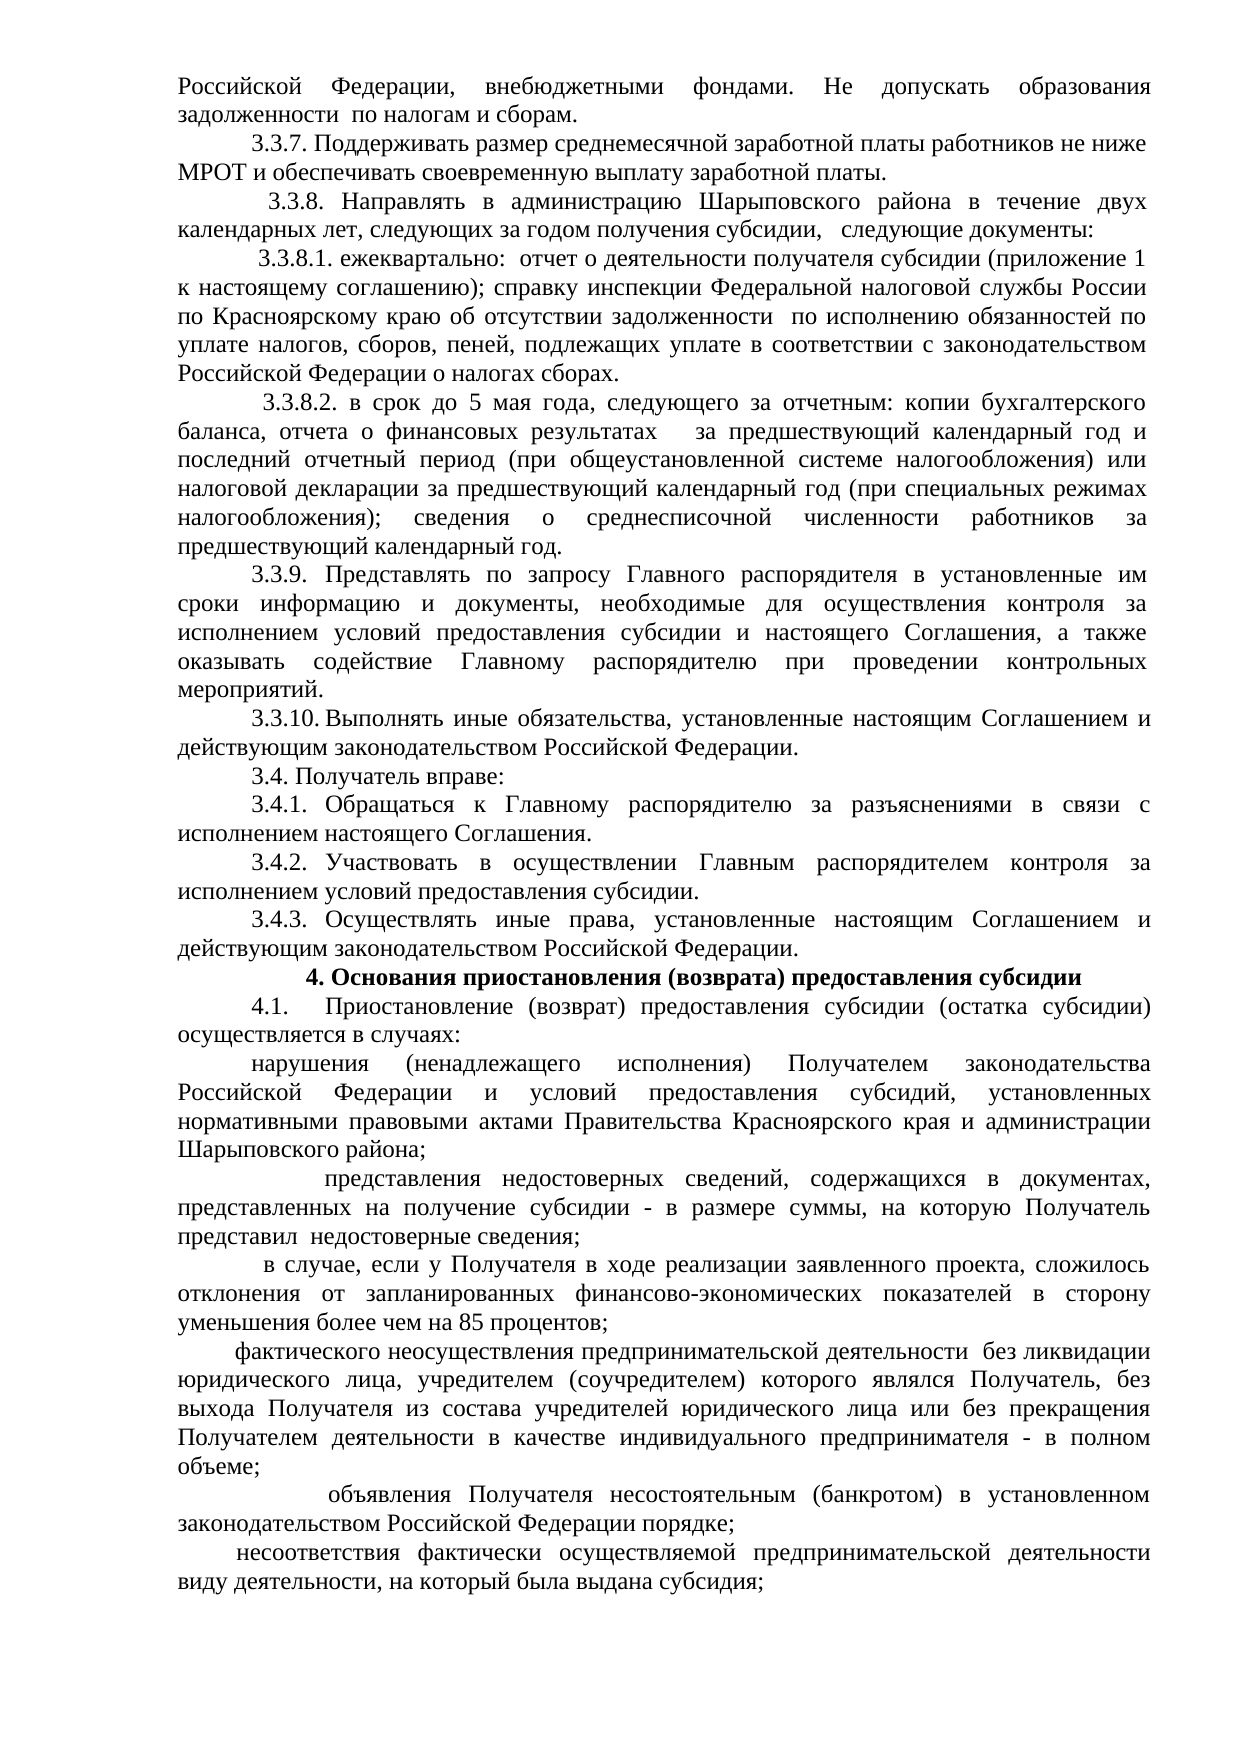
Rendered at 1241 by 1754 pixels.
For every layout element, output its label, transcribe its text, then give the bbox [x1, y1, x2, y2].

text 3.4. Получатель вправе: [177, 761, 1152, 789]
text 3.3.8.1. ежеквартально: отчет о деятельности получателя субсидии (приложение 1 к настоящему соглашению); справку инспекции Федеральной налоговой службы России по Красноярскому краю об отсутствии задолженности по исполнению обязанностей по уплате налогов, сборов, пеней, подлежащих уплате в соответствии с законодательством Российской Федерации о налогах сборах. [177, 243, 1148, 387]
text 3.3.7. Поддерживать размер среднемесячной заработной платы работников не ниже МРОТ и обеспечивать своевременную выплату заработной платы. [177, 128, 1148, 186]
text 3.3.10. Выполнять иные обязательства, установленные настоящим Соглашением и действующим законодательством Российской Федерации. [177, 703, 1152, 761]
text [177, 71, 1152, 128]
text 3.3.8.2. в срок до 5 мая года, следующего за отчетным: копии бухгалтерского баланса, отчета о финансовых результатах за предшествующий календарный год и последний отчетный период (при общеустановленной системе налогообложения) или налоговой декларации за предшествующий календарный год (при специальных режимах налогообложения); сведения о среднесписочной численности работников за предшествующий календарный год. [177, 387, 1148, 559]
text 4. Основания приостановления (возврата) предоставления субсидии [177, 962, 1152, 991]
text 3.3.9. Представлять по запросу Главного распорядителя в установленные им сроки информацию и документы, необходимые для осуществления контроля за исполнением условий предоставления субсидии и настоящего Соглашения, а также оказывать содействие Главному распорядителю при проведении контрольных мероприятий. [177, 559, 1148, 703]
text 3.4.2. Участвовать в осуществлении Главным распорядителем контроля за исполнением условий предоставления субсидии. [177, 847, 1152, 904]
text 3.4.1. Обращаться к Главному распорядителю за разъяснениями в связи с исполнением настоящего Соглашения. [177, 789, 1152, 847]
text 4.1. Приостановление (возврат) предоставления субсидии (остатка субсидии) осуществляется в случаях: [177, 991, 1152, 1048]
text 3.4.3. Осуществлять иные права, установленные настоящим Соглашением и действующим законодательством Российской Федерации. [177, 904, 1152, 962]
text несоответствия фактически осуществляемой предпринимательской деятельности виду деятельности, на который была выдана субсидия; [177, 1537, 1152, 1594]
text представления недостоверных сведений, содержащихся в документах, представленных на получение субсидии - в размере суммы, на которую Получатель представил недостоверные сведения; [177, 1163, 1152, 1249]
text фактического неосуществления предпринимательской деятельности без ликвидации юридического лица, учредителем (соучредителем) которого являлся Получатель, без выхода Получателя из состава учредителей юридического лица или без прекращения Получателем деятельности в качестве индивидуального предпринимателя - в полном объеме; [177, 1336, 1152, 1479]
text в случае, если у Получателя в ходе реализации заявленного проекта, сложилось отклонения от запланированных финансово-экономических показателей в сторону уменьшения более чем на 85 процентов; [177, 1249, 1152, 1336]
text 3.3.8. Направлять в администрацию Шарыповского района в течение двух календарных лет, следующих за годом получения субсидии, следующие документы: [177, 186, 1148, 243]
text объявления Получателя несостоятельным (банкротом) в установленном законодательством Российской Федерации порядке; [177, 1479, 1152, 1537]
text нарушения (ненадлежащего исполнения) Получателем законодательства Российской Федерации и условий предоставления субсидий, установленных нормативными правовыми актами Правительства Красноярского края и администрации Шарыповского района; [177, 1048, 1152, 1163]
